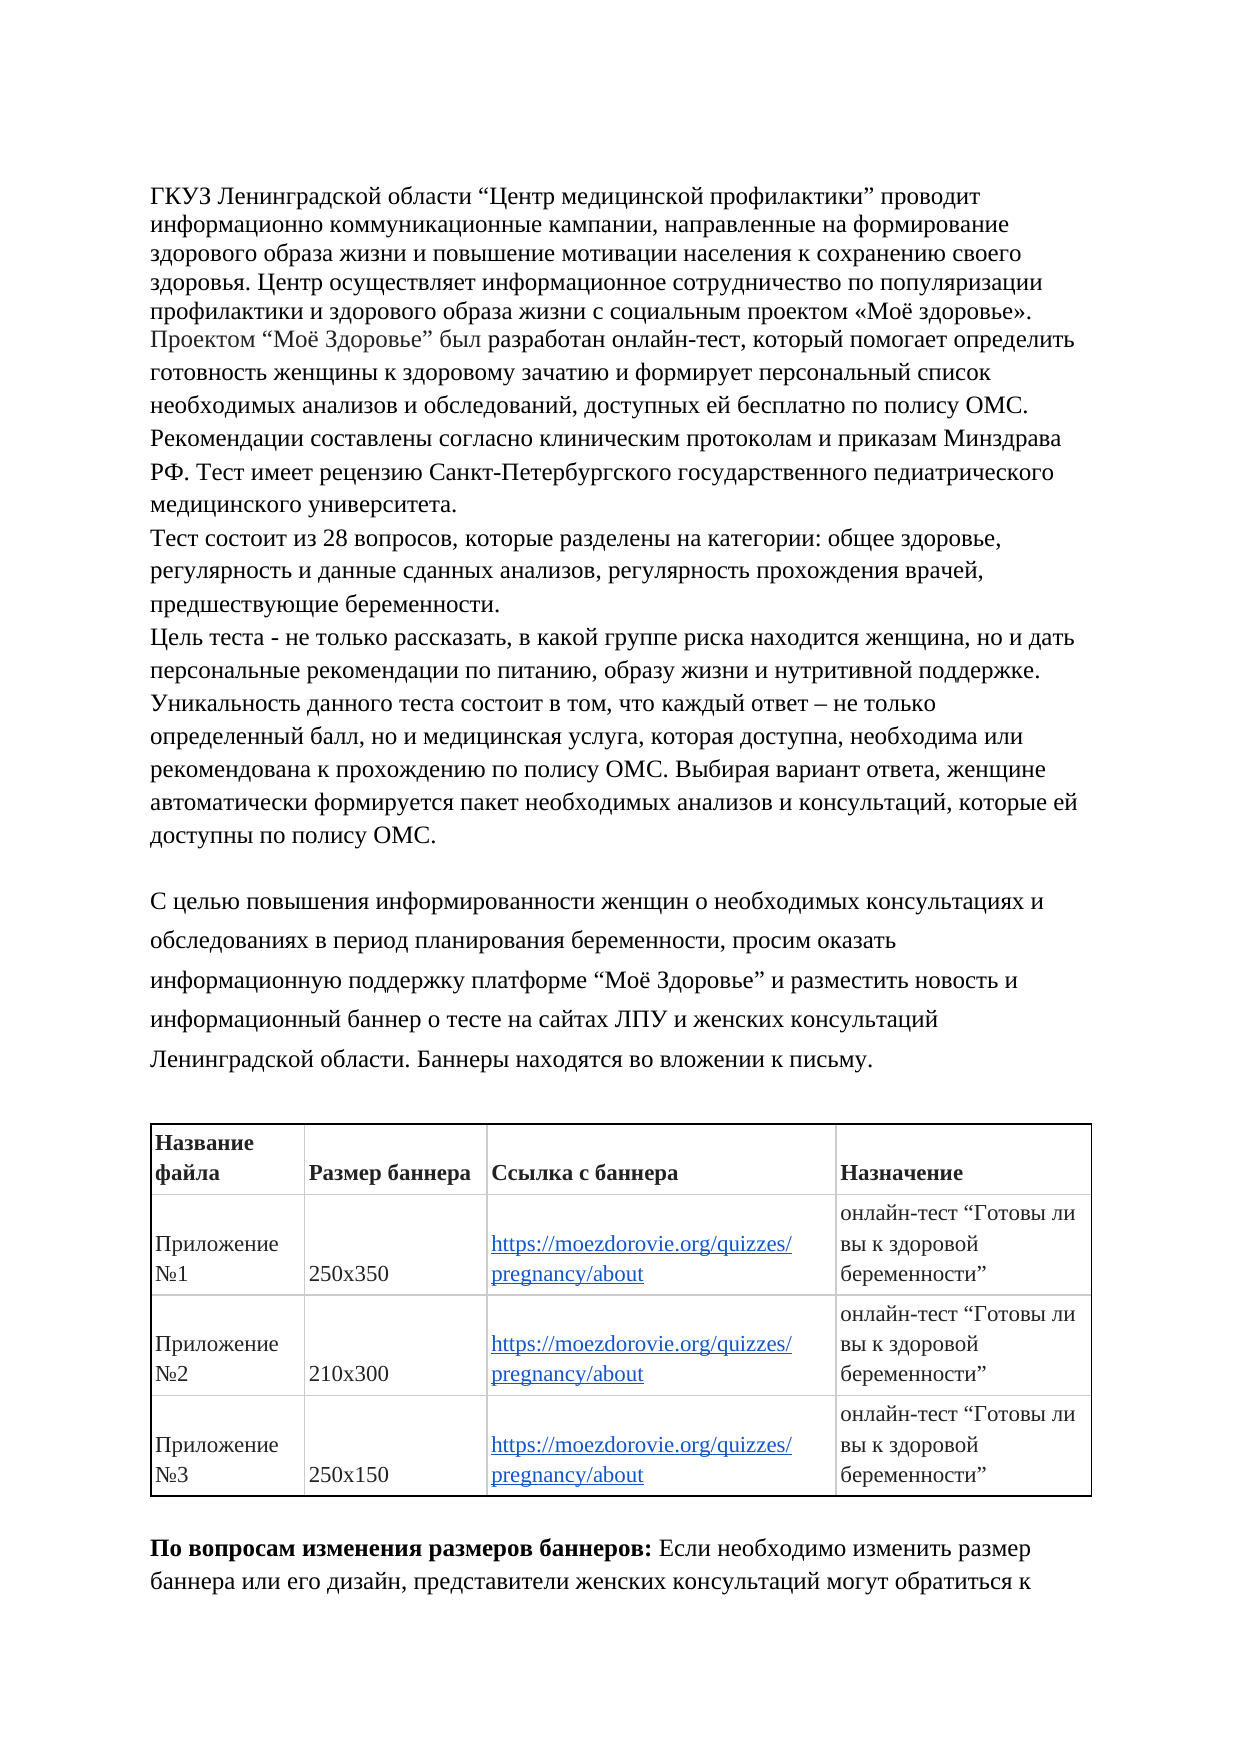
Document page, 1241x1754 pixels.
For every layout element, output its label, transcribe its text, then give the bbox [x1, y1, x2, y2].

table_cell онлайн-тест “Готовы ли вы к здоровой беременности” [837, 1195, 1091, 1294]
table_cell 210х300 [305, 1296, 486, 1395]
table_header Ссылка с баннера [488, 1125, 835, 1194]
text Проектом “Моё Здоровье” был разработан онлайн-тест, который помогает определить готовность женщины к здоровому зачатию и формирует персональный список необходимых анализов и обследований, доступных ей бесплатно по полису ОМС. Рекомендации составлены согласно клиническим протоколам и приказам Минздрава РФ. Тест имеет рецензию Санкт-Петербургского государственного педиатрического медицинского университета. [150, 324, 1090, 518]
text С целью повышения информированности женщин о необходимых консультациях и обследованиях в период планирования беременности, просим оказать информационную поддержку платформе “Моё Здоровье” и разместить новость и информационный баннер о тесте на сайтах ЛПУ и женских консультаций Ленинградской области. Баннеры находятся во вложении к письму. [150, 886, 1090, 1073]
table_cell Приложение №3 [152, 1396, 304, 1495]
table_cell 250х150 [305, 1396, 486, 1495]
table_cell Приложение №2 [152, 1296, 304, 1395]
table_header Название файла [152, 1125, 304, 1194]
table_cell 250х350 [305, 1195, 486, 1294]
table_cell онлайн-тест “Готовы ли вы к здоровой беременности” [837, 1396, 1091, 1495]
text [150, 1533, 1090, 1594]
table_cell https://moezdorovie.org/quizzes/pregnancy/about [488, 1296, 835, 1395]
table_header Назначение [837, 1125, 1091, 1194]
table_cell https://moezdorovie.org/quizzes/pregnancy/about [488, 1396, 835, 1495]
text Цель теста - не только рассказать, в какой группе риска находится женщина, но и дать персональные рекомендации по питанию, образу жизни и нутритивной поддержке. [150, 622, 1090, 683]
text Уникальность данного теста состоит в том, что каждый ответ – не только определенный балл, но и медицинская услуга, которая доступна, необходима или рекомендована к прохождению по полису ОМС. Выбирая вариант ответа, женщине автоматически формируется пакет необходимых анализов и консультаций, которые ей доступны по полису ОМС. [150, 688, 1090, 848]
table_cell https://moezdorovie.org/quizzes/pregnancy/about [488, 1195, 835, 1294]
table_cell Приложение №1 [152, 1195, 304, 1294]
table_header Размер баннера [305, 1125, 486, 1194]
table_cell онлайн-тест “Готовы ли вы к здоровой беременности” [837, 1296, 1091, 1395]
text Тест состоит из 28 вопросов, которые разделены на категории: общее здоровье, регулярность и данные сданных анализов, регулярность прохождения врачей, предшествующие беременности. [150, 523, 1090, 617]
text ГКУЗ Ленинградской области “Центр медицинской профилактики” проводит информационно коммуникационные кампании, направленные на формирование здорового образа жизни и повышение мотивации населения к сохранению своего здоровья. Центр осуществляет информационное сотрудничество по популяризации профилактики и здорового образа жизни с социальным проектом «Моё здоровье». [150, 181, 1090, 324]
